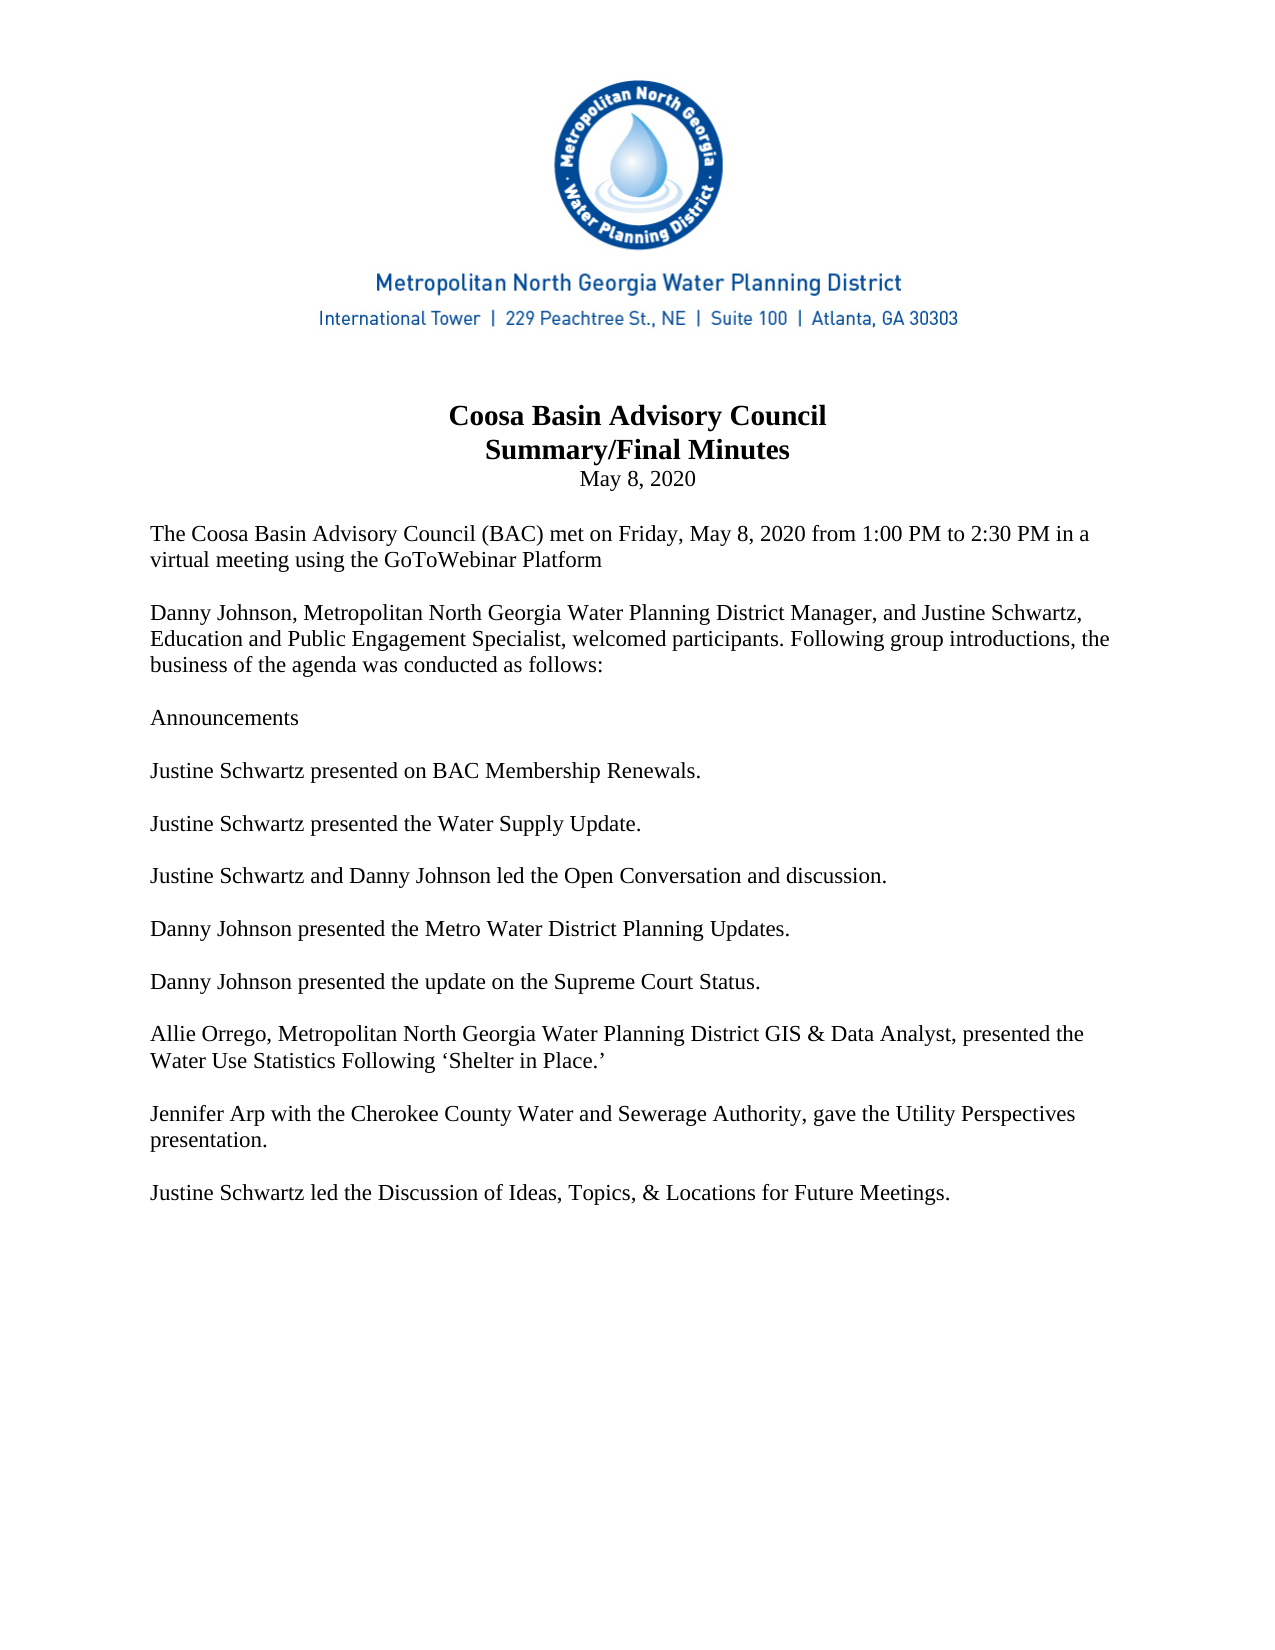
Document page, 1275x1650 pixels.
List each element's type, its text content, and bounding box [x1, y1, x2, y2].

text Justine Schwartz and Danny Johnson led the Open Conversation and discussion. [150, 862, 1125, 889]
text Danny Johnson presented the update on the Supreme Court Status. [150, 968, 1125, 994]
text Allie Orrego, Metropolitan North Georgia Water Planning District GIS & Data Analyst, presented the Water Use Statistics Following ‘Shelter in Place.’ [150, 1021, 1125, 1073]
text Jennifer Arp with the Cherokee County Water and Sewerage Authority, gave the Utility Perspectives presentation. [150, 1099, 1125, 1152]
title Coosa Basin Advisory Council [150, 398, 1125, 432]
text Danny Johnson presented the Metro Water District Planning Updates. [150, 915, 1125, 941]
text May 8, 2020 [150, 465, 1125, 492]
text Justine Schwartz presented on BAC Membership Renewals. [150, 757, 1125, 783]
text Announcements [150, 704, 1125, 731]
title Summary/Final Minutes [150, 432, 1125, 465]
text Justine Schwartz led the Discussion of Ideas, Topics, & Locations for Future Meetings. [150, 1179, 1125, 1205]
text Justine Schwartz presented the Water Supply Update. [150, 810, 1125, 836]
text Danny Johnson, Metropolitan North Georgia Water Planning District Manager, and Justine Schwartz, Education and Public Engagement Specialist, welcomed participants. Following group introductions, the business of the agenda was conducted as follows: [150, 599, 1125, 678]
text The Coosa Basin Advisory Council (BAC) met on Friday, May 8, 2020 from 1:00 PM to 2:30 PM in a virtual meeting using the GoToWebinar Platform [150, 520, 1125, 572]
picture [314, 75, 961, 332]
